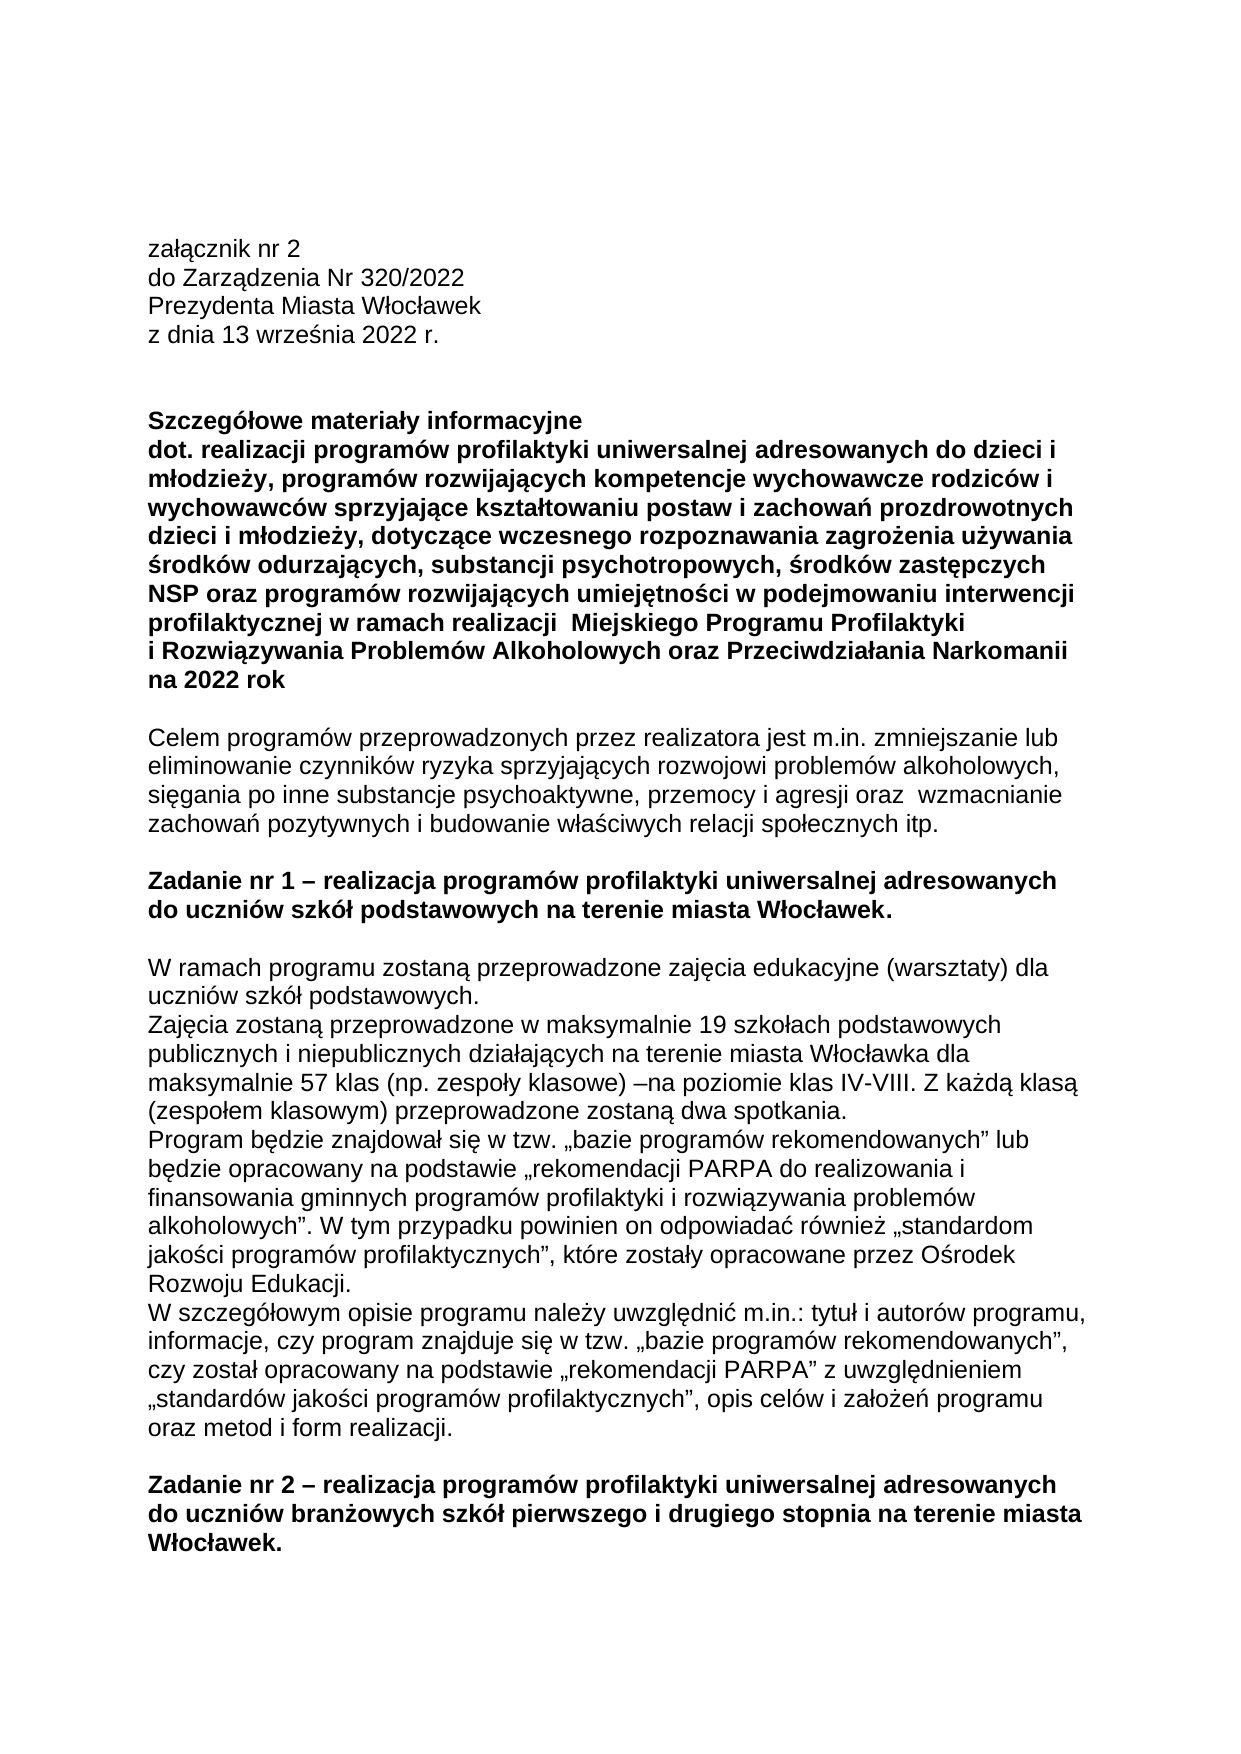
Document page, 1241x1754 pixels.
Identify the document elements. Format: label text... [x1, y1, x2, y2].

text Szczegółowe materiały informacyjne [148, 406, 1093, 435]
text Prezydenta Miasta Włocławek [148, 291, 1093, 320]
text dot. realizacji programów profilaktyki uniwersalnej adresowanych do dzieci i młodzieży, programów rozwijających kompetencje wychowawcze rodziców i wychowawców sprzyjające kształtowaniu postaw i zachowań prozdrowotnych dzieci i młodzieży, dotyczące wczesnego rozpoznawania zagrożenia używania środków odurzających, substancji psychotropowych, środków zastępczych NSP oraz programów rozwijających umiejętności w podejmowaniu interwencji profilaktycznej w ramach realizacji Miejskiego Programu Profilaktyki i Rozwiązywania Problemów Alkoholowych oraz Przeciwdziałania Narkomanii na 2022 rok [148, 435, 1093, 694]
text załącznik nr 2 [148, 234, 1093, 263]
text W szczegółowym opisie programu należy uwzględnić m.in.: tytuł i autorów programu, informacje, czy program znajduje się w tzw. „bazie programów rekomendowanych”, czy został opracowany na podstawie „rekomendacji PARPA” z uwzględnieniem „standardów jakości programów profilaktycznych”, opis celów i założeń programu oraz metod i form realizacji. [148, 1298, 1093, 1441]
text Zadanie nr 1 – realizacja programów profilaktyki uniwersalnej adresowanych do uczniów szkół podstawowych na terenie miasta Włocławek. [148, 866, 1093, 924]
text W ramach programu zostaną przeprowadzone zajęcia edukacyjne (warsztaty) dla uczniów szkół podstawowych. [148, 953, 1093, 1010]
text z dnia 13 września 2022 r. [148, 320, 1093, 349]
text Celem programów przeprowadzonych przez realizatora jest m.in. zmniejszanie lub eliminowanie czynników ryzyka sprzyjających rozwojowi problemów alkoholowych, sięgania po inne substancje psychoaktywne, przemocy i agresji oraz wzmacnianie zachowań pozytywnych i budowanie właściwych relacji społecznych itp. [148, 723, 1093, 838]
text Zadanie nr 2 – realizacja programów profilaktyki uniwersalnej adresowanych do uczniów branżowych szkół pierwszego i drugiego stopnia na terenie miasta Włocławek. [148, 1470, 1093, 1556]
text do Zarządzenia Nr 320/2022 [148, 263, 1093, 291]
text Zajęcia zostaną przeprowadzone w maksymalnie 19 szkołach podstawowych publicznych i niepublicznych działających na terenie miasta Włocławka dla maksymalnie 57 klas (np. zespoły klasowe) –na poziomie klas IV-VIII. Z każdą klasą (zespołem klasowym) przeprowadzone zostaną dwa spotkania. [148, 1010, 1093, 1125]
